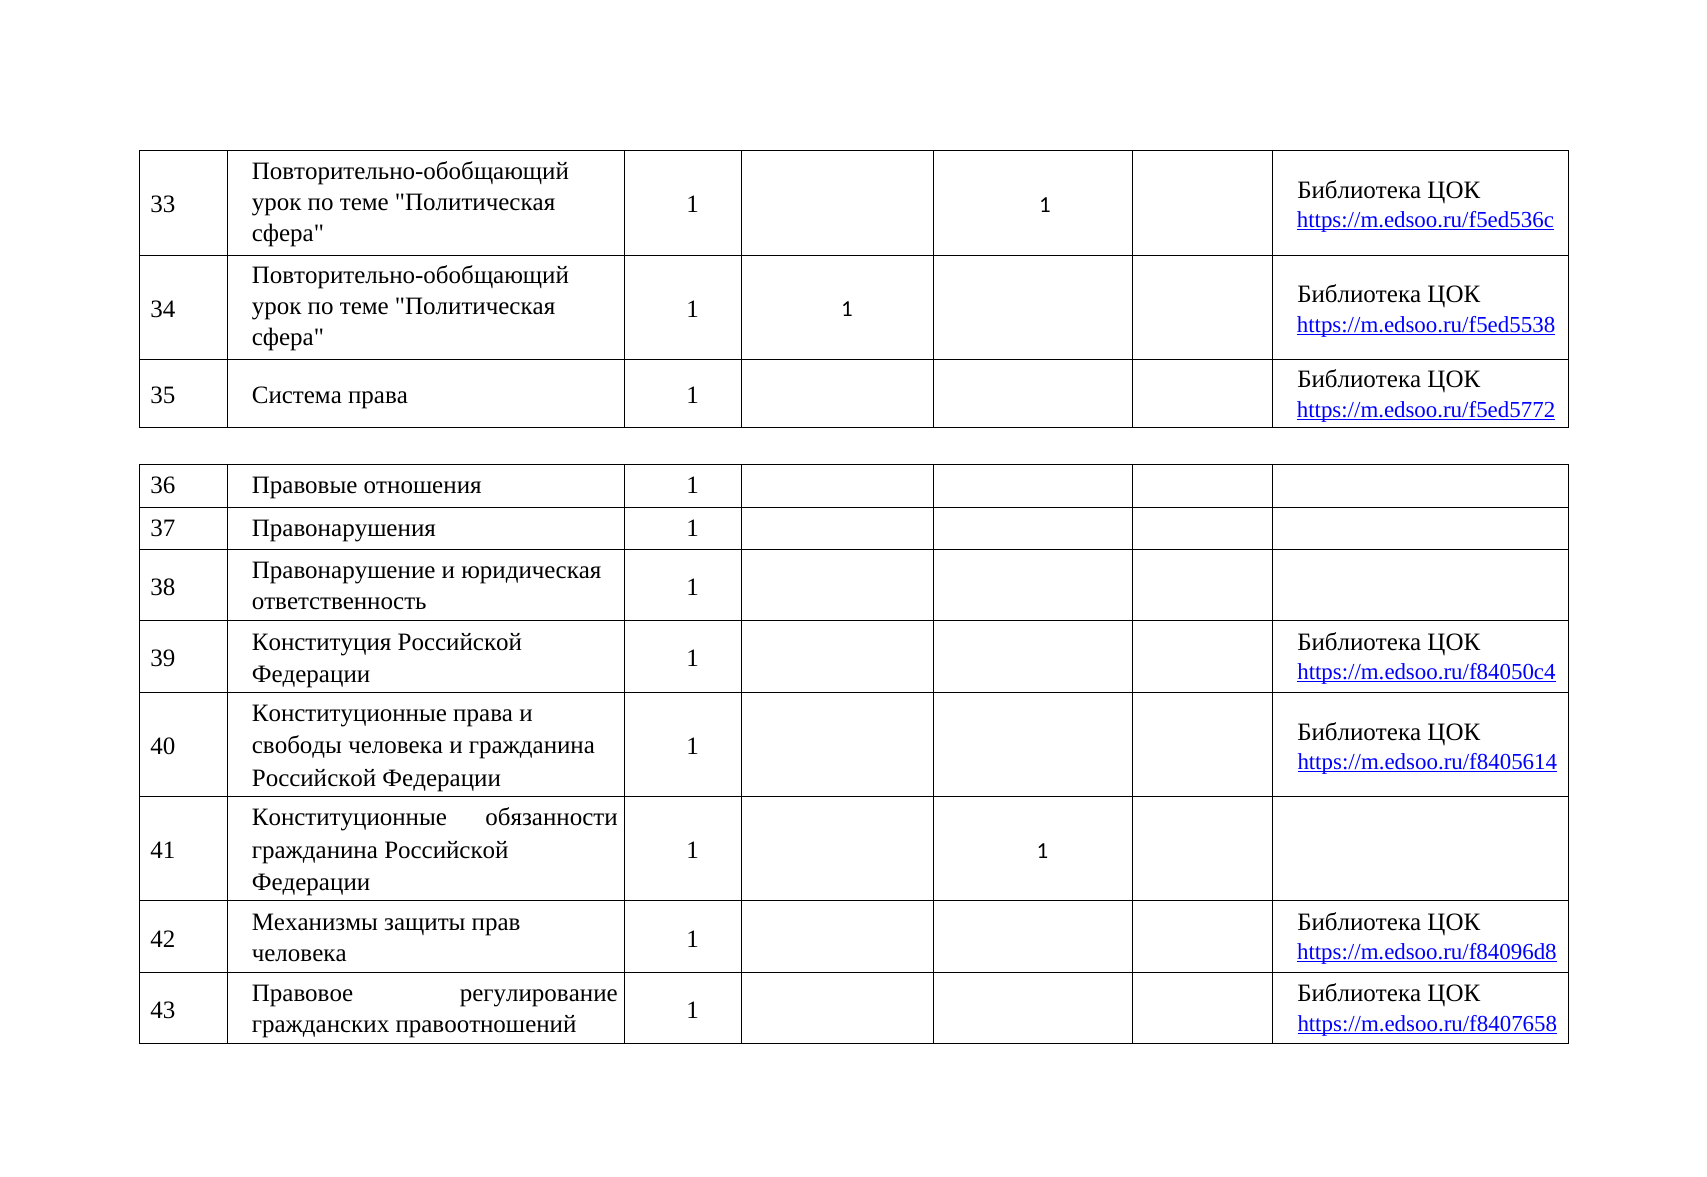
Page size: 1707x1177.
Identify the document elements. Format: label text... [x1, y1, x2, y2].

table_cell Библиотека ЦОК https://m.edsoo.ru/f8405614 [1273, 693, 1568, 796]
table_cell 1 [625, 621, 741, 691]
table_cell [934, 508, 1132, 549]
table_cell 42 [140, 901, 227, 972]
table_cell 1 [625, 797, 741, 900]
table_header [1273, 465, 1568, 506]
table_cell Библиотека ЦОК https://m.edsoo.ru/f5ed5538 [1273, 256, 1568, 359]
table_cell 41 [140, 797, 227, 900]
table_cell 43 [140, 973, 227, 1043]
table_cell 1 [625, 256, 741, 359]
table_cell 34 [140, 256, 227, 359]
table_cell 1 [625, 360, 741, 427]
table_cell 1 [625, 973, 741, 1043]
table_cell Библиотека ЦОК https://m.edsoo.ru/f84096d8 [1273, 901, 1568, 972]
table_cell [1133, 973, 1272, 1043]
table_cell 1 [625, 550, 741, 620]
table_cell [1273, 508, 1568, 549]
table_cell Правовое регулирование гражданских правоотношений [228, 973, 624, 1043]
table_cell [1133, 151, 1272, 254]
table_cell Правонарушение и юридическая ответственность [228, 550, 624, 620]
table_cell 38 [140, 550, 227, 620]
table_cell Библиотека ЦОК https://m.edsoo.ru/f5ed536c [1273, 151, 1568, 254]
table_cell [1133, 797, 1272, 900]
table_cell 37 [140, 508, 227, 549]
table_cell [934, 256, 1132, 359]
table_cell Конституция Российской Федерации [228, 621, 624, 691]
table_cell [742, 360, 933, 427]
table_cell Библиотека ЦОК https://m.edsoo.ru/f5ed5772 [1273, 360, 1568, 427]
table_cell [1273, 550, 1568, 620]
table_cell Библиотека ЦОК https://m.edsoo.ru/f84050c4 [1273, 621, 1568, 691]
table_cell 1 [742, 256, 933, 359]
table_cell [742, 621, 933, 691]
table_cell [1133, 508, 1272, 549]
table_cell [742, 901, 933, 972]
table_cell [934, 550, 1132, 620]
table_cell [1133, 621, 1272, 691]
table_cell [742, 508, 933, 549]
table_cell [742, 693, 933, 796]
table_cell [1133, 256, 1272, 359]
table_cell Повторительно-обобщающий урок по теме "Политическая сфера" [228, 151, 624, 254]
table_cell [934, 621, 1132, 691]
table_cell Механизмы защиты прав человека [228, 901, 624, 972]
table_cell Система права [228, 360, 624, 427]
table_header 36 [140, 465, 227, 506]
table_header Правовые отношения [228, 465, 624, 506]
table_header [934, 465, 1132, 506]
table_cell 1 [625, 901, 741, 972]
table_cell 1 [625, 693, 741, 796]
table_cell Конституционные права и свободы человека и гражданина Российской Федерации [228, 693, 624, 796]
table_cell 1 [934, 797, 1132, 900]
table_cell [1273, 797, 1568, 900]
table_cell [934, 360, 1132, 427]
table_cell Повторительно-обобщающий урок по теме "Политическая сфера" [228, 256, 624, 359]
table_cell [934, 973, 1132, 1043]
table_cell [1133, 901, 1272, 972]
table_cell [742, 550, 933, 620]
table_cell 33 [140, 151, 227, 254]
table_cell 1 [625, 151, 741, 254]
table_header [742, 465, 933, 506]
table_header [1133, 465, 1272, 506]
table_cell 35 [140, 360, 227, 427]
table_cell 1 [625, 508, 741, 549]
table_cell [1133, 693, 1272, 796]
table_cell Правонарушения [228, 508, 624, 549]
table_cell Библиотека ЦОК https://m.edsoo.ru/f8407658 [1273, 973, 1568, 1043]
table_cell [1133, 360, 1272, 427]
table_cell 1 [934, 151, 1132, 254]
table_cell [934, 693, 1132, 796]
table_cell [742, 797, 933, 900]
table_cell Конституционные обязанности гражданина Российской Федерации [228, 797, 624, 900]
table_cell [742, 151, 933, 254]
table_cell 39 [140, 621, 227, 691]
table_cell [934, 901, 1132, 972]
table_cell [742, 973, 933, 1043]
table_cell [1133, 550, 1272, 620]
table_header 1 [625, 465, 741, 506]
table_cell 40 [140, 693, 227, 796]
